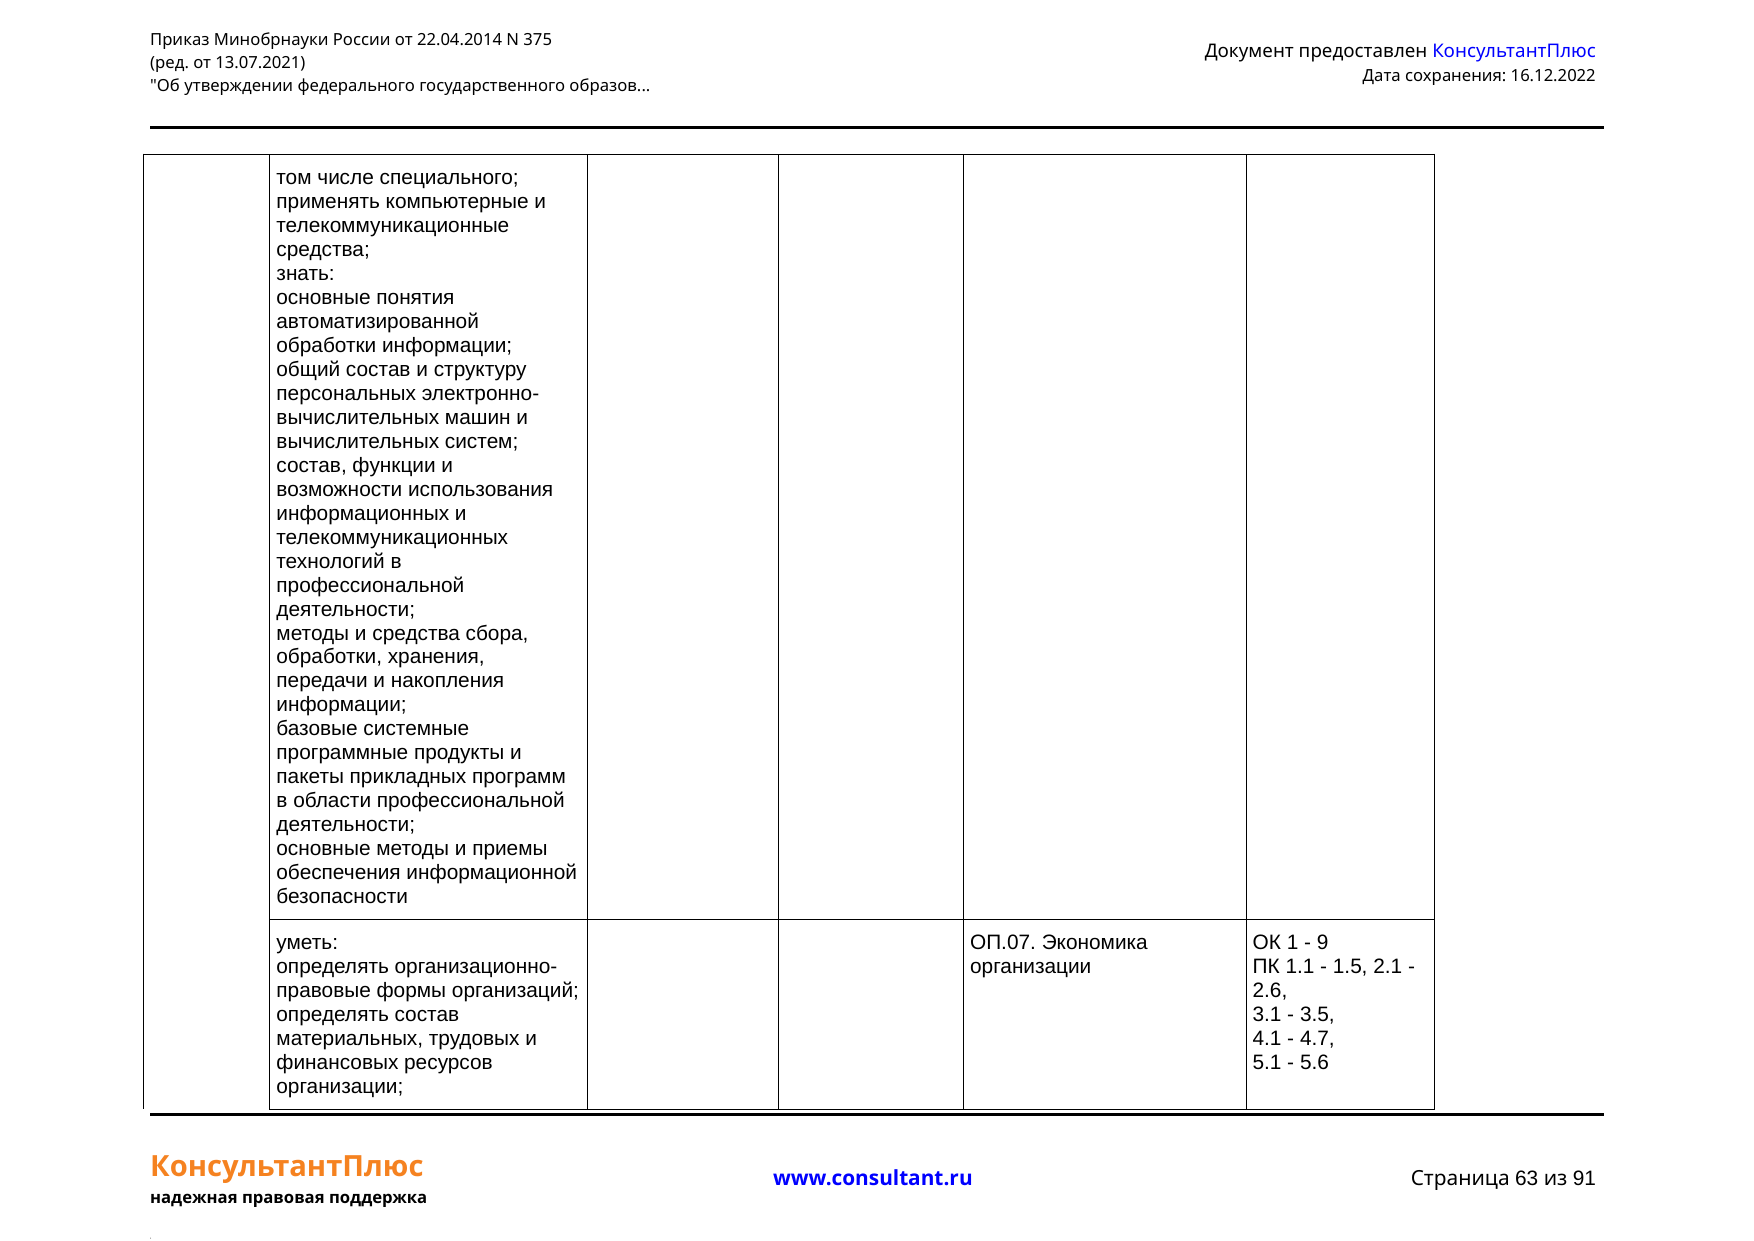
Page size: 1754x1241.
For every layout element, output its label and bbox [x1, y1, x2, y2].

table_cell [588, 155, 778, 918]
table_cell [964, 920, 1246, 1108]
table_cell [588, 920, 778, 1108]
table_cell [779, 155, 963, 918]
table_cell [779, 920, 963, 1108]
table_cell [964, 155, 1246, 918]
table_cell [1247, 920, 1434, 1108]
table_cell [1247, 155, 1434, 918]
table_cell [270, 155, 587, 918]
table_cell [270, 920, 587, 1108]
